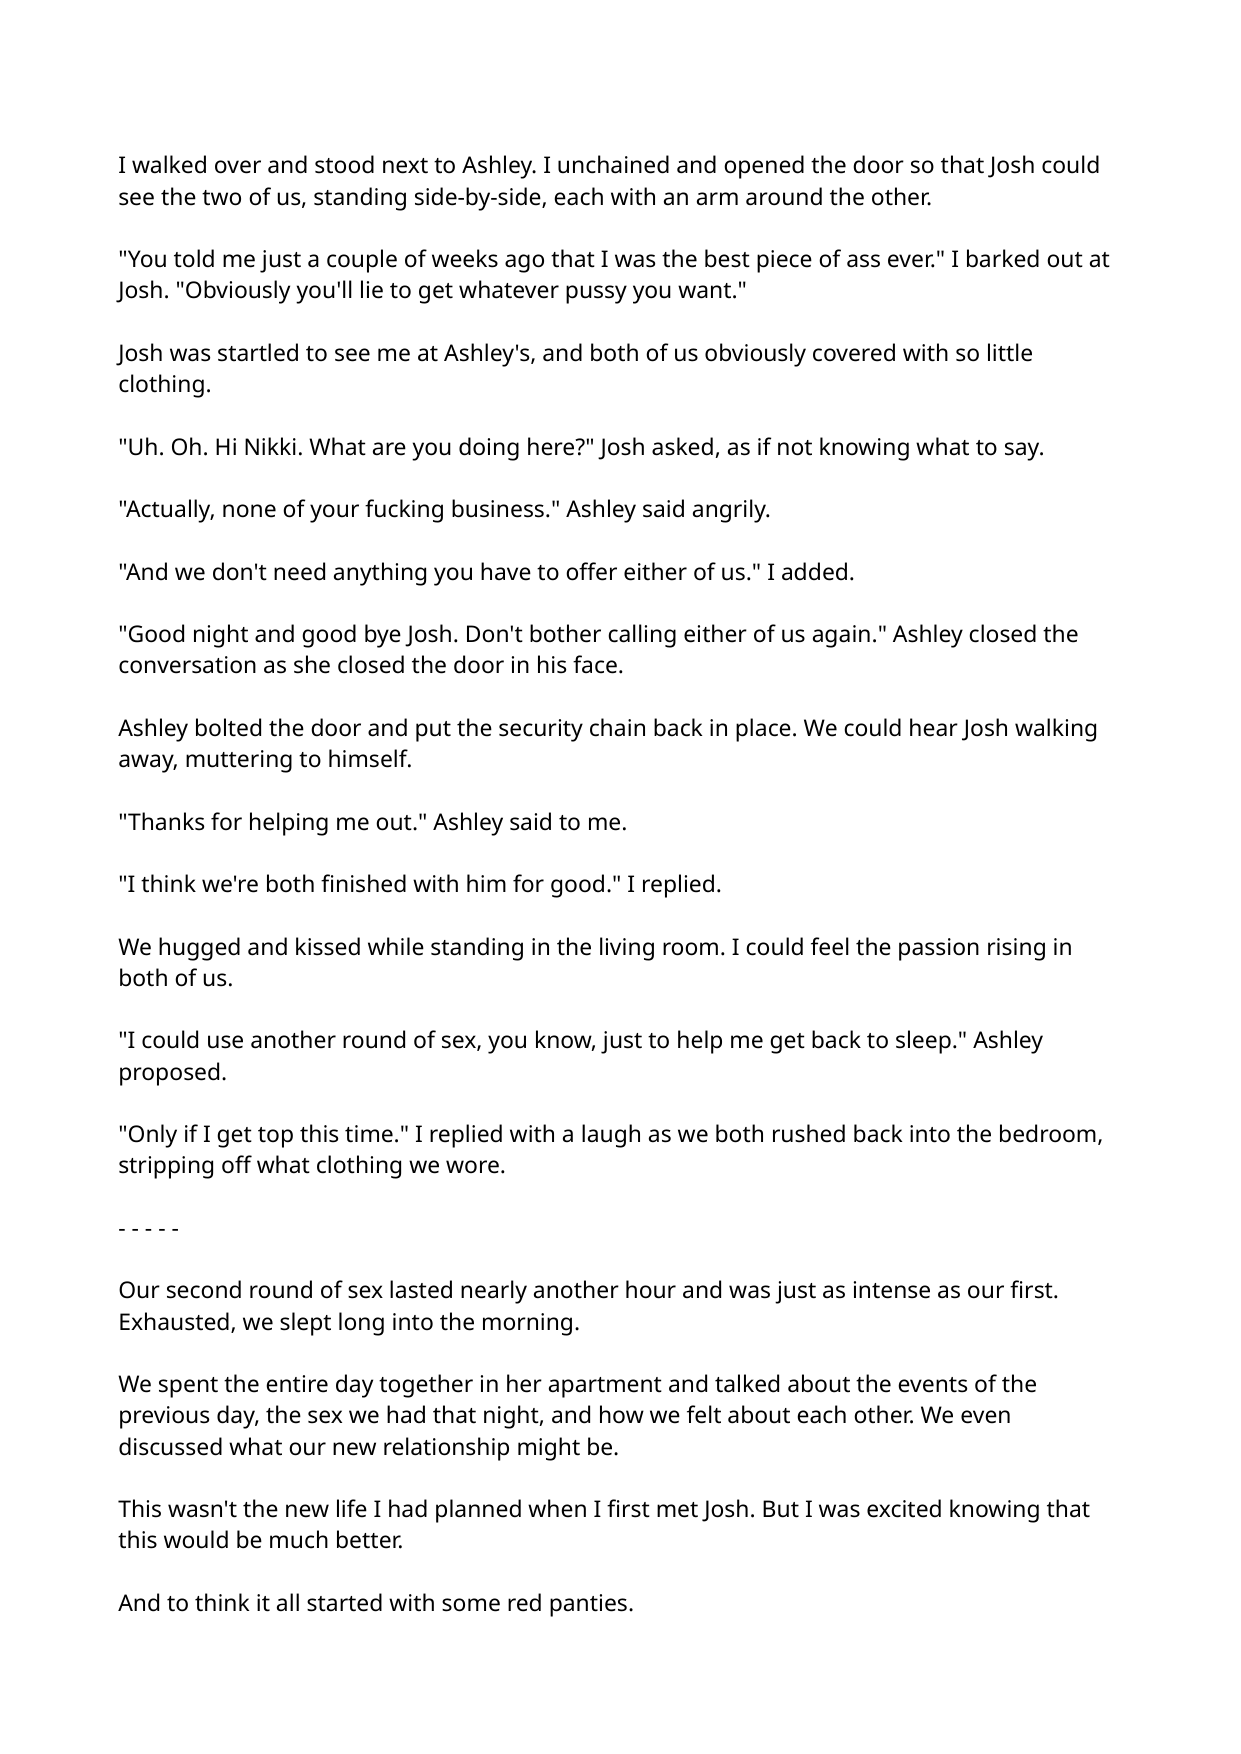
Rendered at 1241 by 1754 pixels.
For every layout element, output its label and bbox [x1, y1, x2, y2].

text [118, 118, 1122, 1618]
